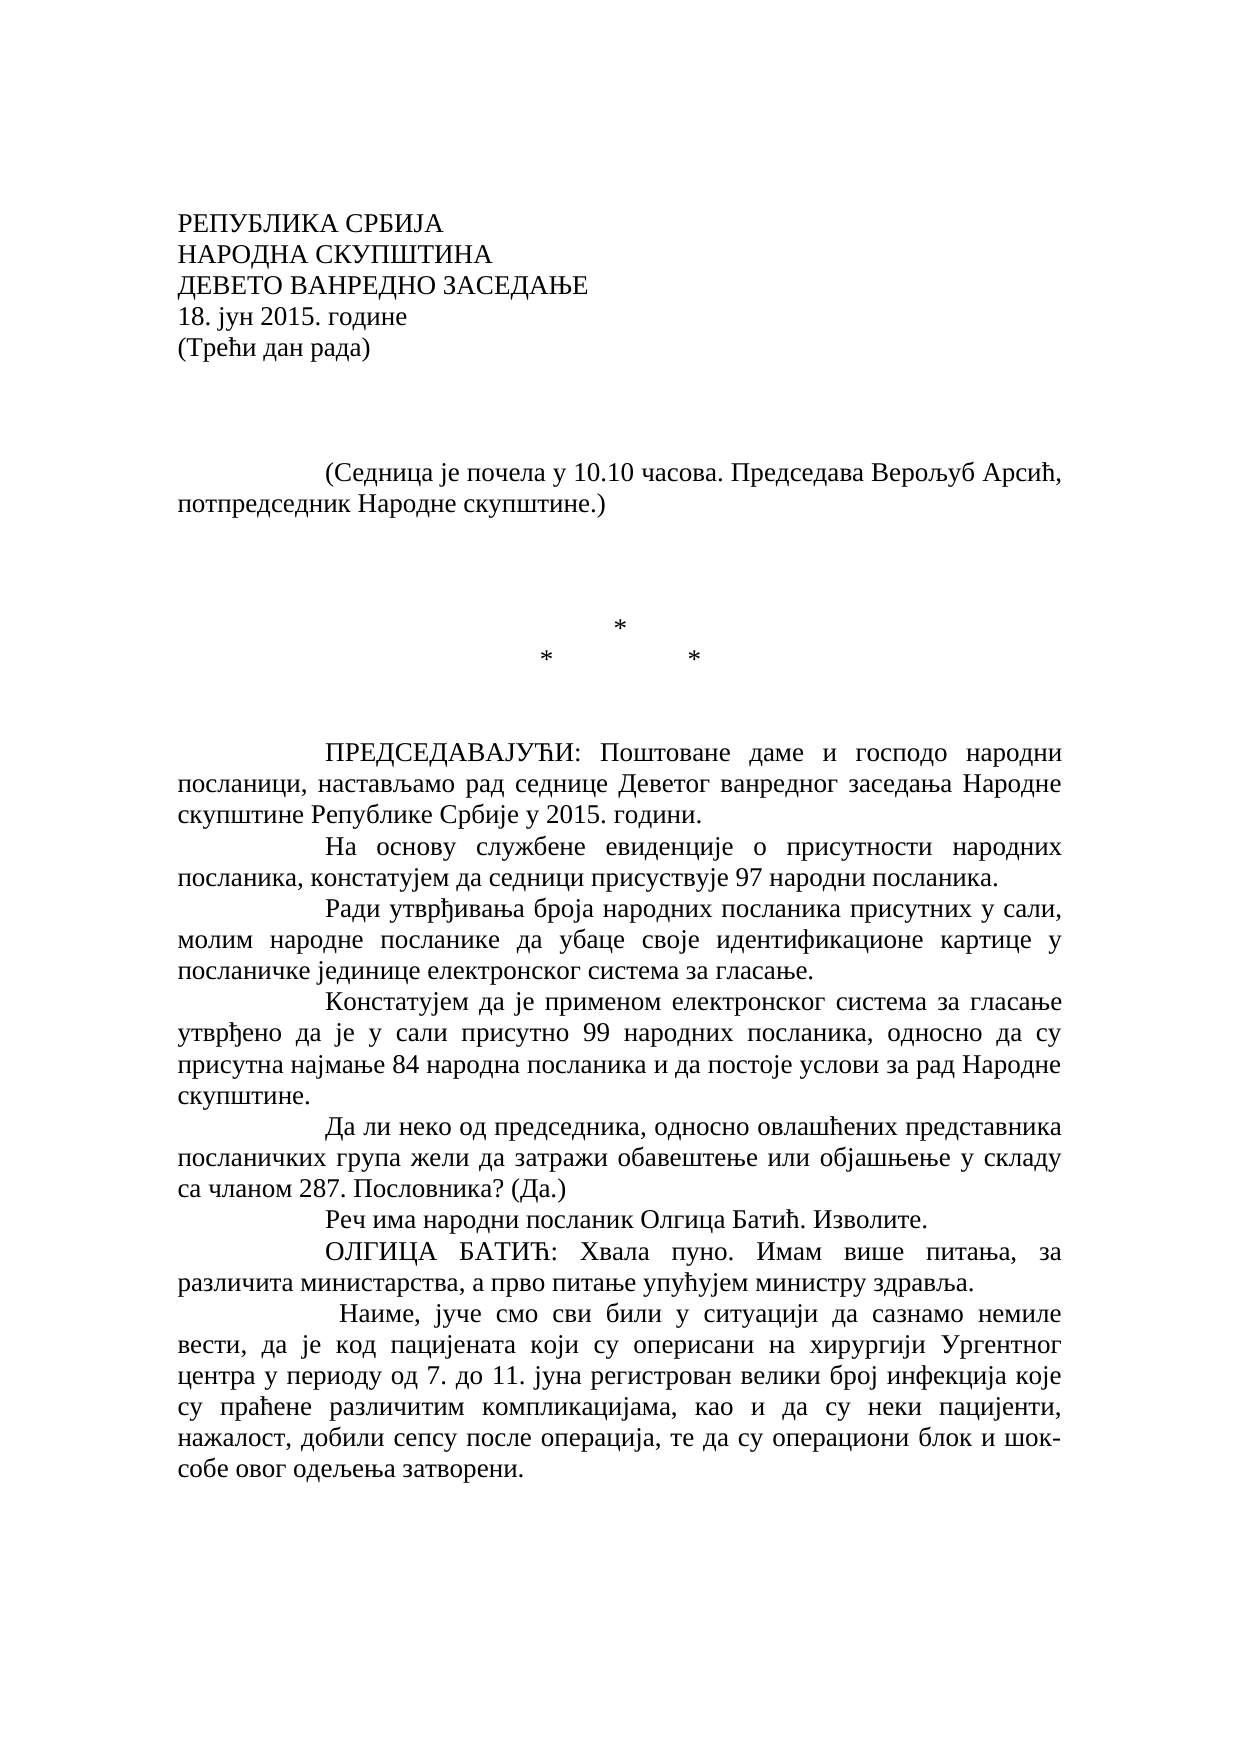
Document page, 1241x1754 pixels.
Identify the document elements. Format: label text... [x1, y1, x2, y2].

text Ради утврђивања броја народних посланика присутних у сали, молим народне посланике да убаце своје идентификационе картице у посланичке јединице електронског система за гласање. [177, 892, 1063, 985]
text На основу службене евиденције о присутности народних посланика, констатујем да седници присуствује 97 народни посланика. [177, 830, 1063, 892]
text * [177, 612, 1063, 643]
text ДЕВЕТО ВАНРЕДНО ЗАСЕДАЊE [177, 269, 1063, 300]
text Реч има народни посланик Олгица Батић. Изволите. [177, 1203, 1063, 1234]
text ПРЕДСЕДАВАЈУЋИ: Поштоване даме и господо народни посланици, настављамо рад седнице Деветог ванредног заседања Народне скупштине Републике Србије у 2015. години. [177, 736, 1063, 830]
text 18. јун 2015. године [177, 300, 1063, 331]
text Констатујем да је применом електронског система за гласање утврђено да је у сали присутно 99 народних посланика, односно да су присутна најмање 84 народна посланика и да постоје услови за рад Народне скупштине. [177, 985, 1063, 1110]
text Наиме, јуче смо сви били у ситуацији да сазнамо немиле вести, да је код пацијената који су оперисани на хирургији Ургентног центра у периоду од 7. до 11. јуна регистрован велики број инфекција које су праћене различитим компликацијама, као и да су неки пацијенти, нажалост, добили сепсу после операција, те да су операциони блок и шок-собе овог одељења затворени. [177, 1297, 1063, 1484]
text РЕПУБЛИКА СРБИЈА [177, 207, 1063, 238]
text НАРОДНА СКУПШТИНА [177, 238, 1063, 269]
text (Седница је почела у 10.10 часова. Председава Верољуб Арсић, потпредседник Народне скупштине.) [177, 456, 1063, 518]
text * * [177, 643, 1063, 674]
text Да ли неко од председника, односно овлашћених представника посланичких група жели да затражи обавештење или објашњење у складу са чланом 287. Пословника? (Да.) [177, 1110, 1063, 1203]
text ОЛГИЦА БАТИЋ: Хвала пуно. Имам више питања, за различита министарства, а прво питање упућујем министру здравља. [177, 1234, 1063, 1297]
text (Трећи дан рада) [177, 331, 1063, 362]
